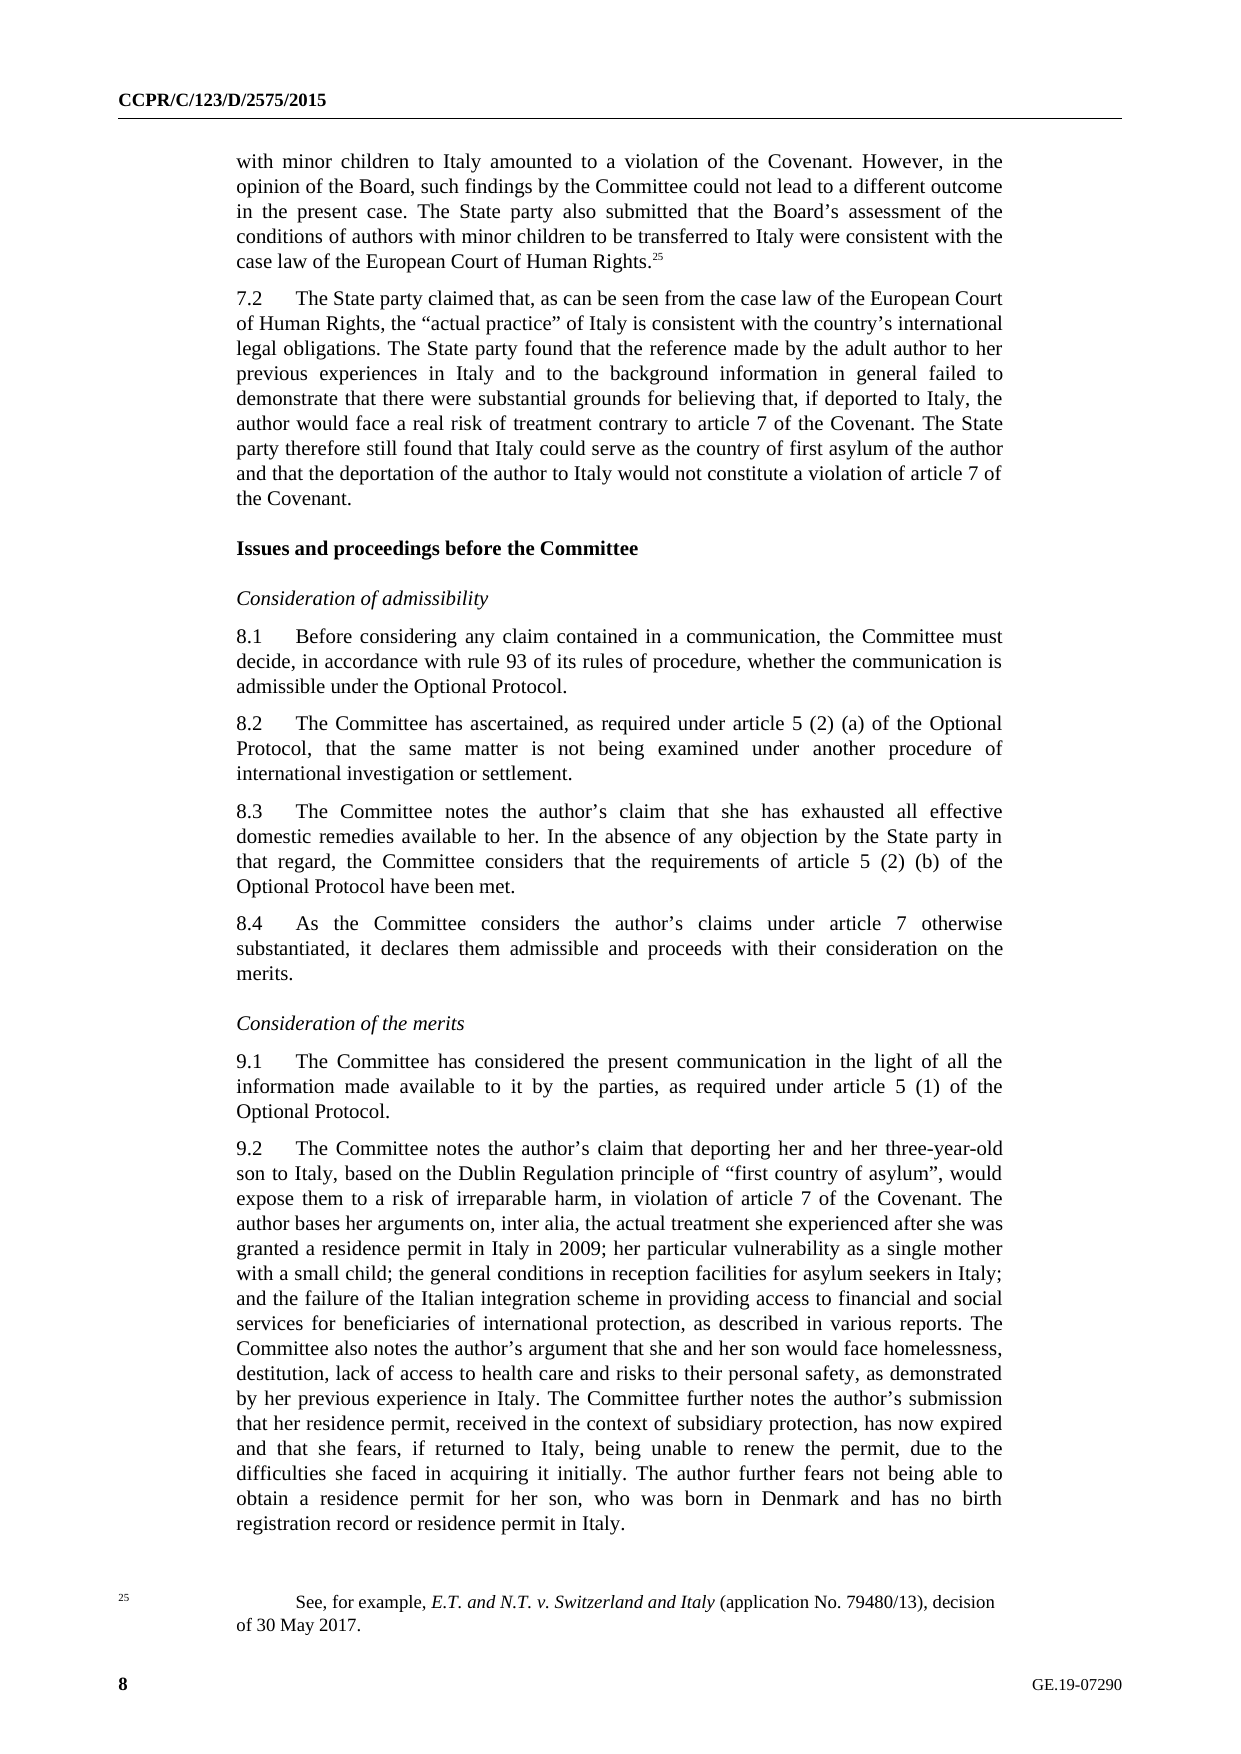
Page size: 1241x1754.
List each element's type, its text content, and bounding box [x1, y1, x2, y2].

text 8.3 The Committee notes the author’s claim that she has exhausted all effective domestic remedies available to her. In the absence of any objection by the State party in that regard, the Committee considers that the requirements of article 5 (2) (b) of the Optional Protocol have been met. [236, 798, 1004, 898]
text Issues and proceedings before the Committee [118, 535, 1004, 560]
text 8.1 Before considering any claim contained in a communication, the Committee must decide, in accordance with rule 93 of its rules of procedure, whether the communication is admissible under the Optional Protocol. [236, 623, 1004, 698]
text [236, 148, 1004, 273]
text 8.4 As the Committee considers the author’s claims under article 7 otherwise substantiated, it declares them admissible and proceeds with their consideration on the merits. [236, 910, 1004, 985]
text 9.2 The Committee notes the author’s claim that deporting her and her three-year-old son to Italy, based on the Dublin Regulation principle of “first country of asylum”, would expose them to a risk of irreparable harm, in violation of article 7 of the Covenant. The author bases her arguments on, inter alia, the actual treatment she experienced after she was granted a residence permit in Italy in 2009; her particular vulnerability as a single mother with a small child; the general conditions in reception facilities for asylum seekers in Italy; and the failure of the Italian integration scheme in providing access to financial and social services for beneficiaries of international protection, as described in various reports. The Committee also notes the author’s argument that she and her son would face homelessness, destitution, lack of access to health care and risks to their personal safety, as demonstrated by her previous experience in Italy. The Committee further notes the author’s submission that her residence permit, received in the context of subsidiary protection, has now expired and that she fears, if returned to Italy, being unable to renew the permit, due to the difficulties she faced in acquiring it initially. The author further fears not being able to obtain a residence permit for her son, who was born in Denmark and has no birth registration record or residence permit in Italy. [236, 1135, 1004, 1535]
text 8.2 The Committee has ascertained, as required under article 5 (2) (a) of the Optional Protocol, that the same matter is not being examined under another procedure of international investigation or settlement. [236, 710, 1004, 785]
text 9.1 The Committee has considered the present communication in the light of all the information made available to it by the parties, as required under article 5 (1) of the Optional Protocol. [236, 1048, 1004, 1123]
text 7.2 The State party claimed that, as can be seen from the case law of the European Court of Human Rights, the “actual practice” of Italy is consistent with the country’s international legal obligations. The State party found that the reference made by the adult author to her previous experiences in Italy and to the background information in general failed to demonstrate that there were substantial grounds for believing that, if deported to Italy, the author would face a real risk of treatment contrary to article 7 of the Covenant. The State party therefore still found that Italy could serve as the country of first asylum of the author and that the deportation of the author to Italy would not constitute a violation of article 7 of the Covenant. [236, 285, 1004, 510]
text Consideration of admissibility [118, 585, 1004, 610]
text Consideration of the merits [118, 1010, 1004, 1035]
